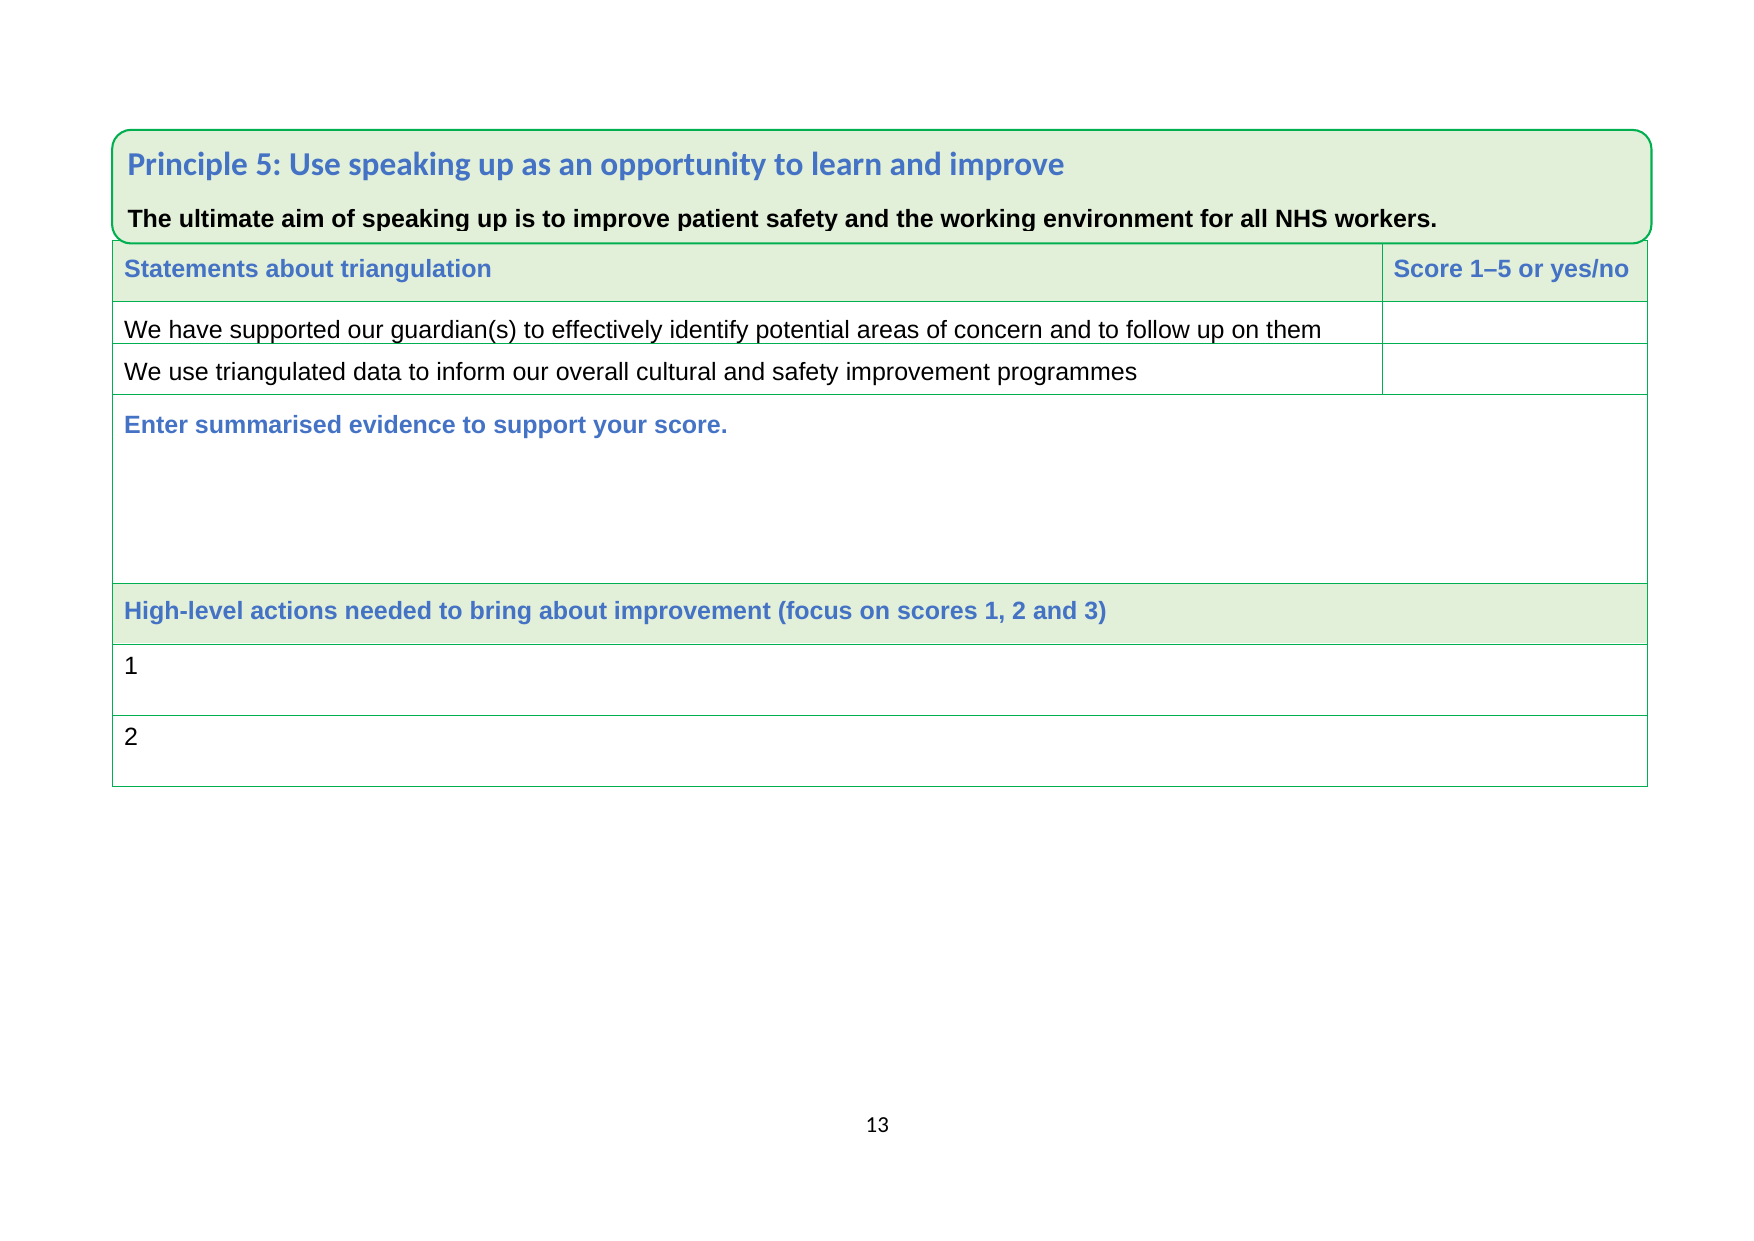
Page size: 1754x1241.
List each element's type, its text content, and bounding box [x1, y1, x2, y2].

table_cell 2 [113, 716, 1647, 786]
table_cell High-level actions needed to bring about improvement (focus on scores 1, 2 and 3) [113, 584, 1647, 643]
table_header Score 1–5 or yes/no [1383, 241, 1647, 301]
table_cell [1383, 344, 1647, 394]
table_cell Enter summarised evidence to support your score. [113, 395, 1647, 582]
table_cell We have supported our guardian(s) to effectively identify potential areas of concern and to follow up on them [113, 302, 1382, 343]
table_cell We use triangulated data to inform our overall cultural and safety improvement programmes [113, 344, 1382, 394]
table_cell 1 [113, 645, 1647, 714]
table_header Statements about triangulation [113, 241, 1382, 301]
table_cell [1383, 302, 1647, 343]
